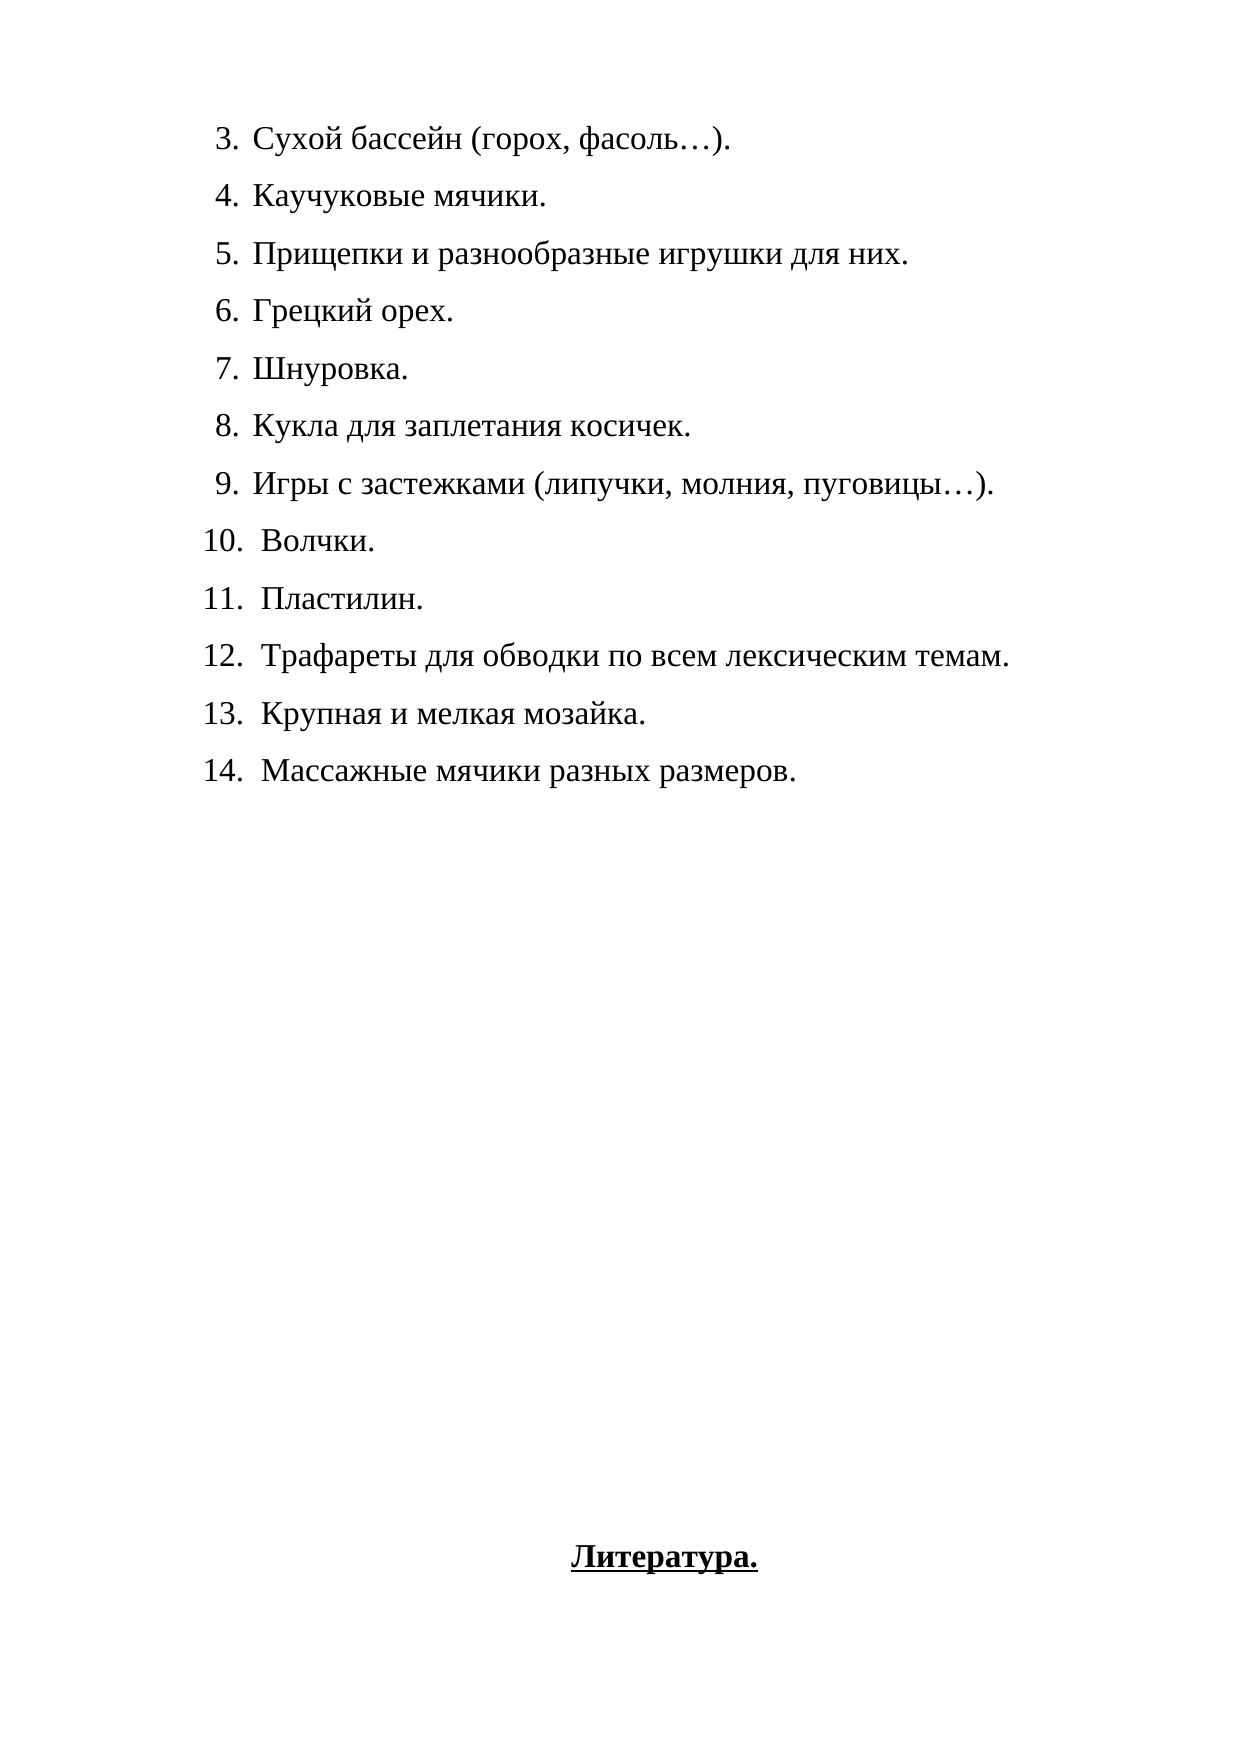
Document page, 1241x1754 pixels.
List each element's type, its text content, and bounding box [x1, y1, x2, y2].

text Литература. [177, 1536, 1152, 1575]
list Шнуровка. [215, 348, 1152, 386]
list Каучуковые мячики. [215, 176, 1152, 214]
list Прищепки и разнообразные игрушки для них. [215, 233, 1152, 271]
list Сухой бассейн (горох, фасоль…). [215, 118, 1152, 156]
list Кукла для заплетания косичек. [215, 406, 1152, 444]
list Волчки. [177, 521, 1152, 559]
list Массажные мячики разных размеров. [202, 751, 1152, 789]
list Трафареты для обводки по всем лексическим темам. [202, 636, 1152, 674]
list Грецкий орех. [215, 291, 1152, 329]
list Крупная и мелкая мозайка. [202, 693, 1152, 731]
list Пластилин. [202, 578, 1152, 616]
list Игры с застежками (липучки, молния, пуговицы…). [215, 463, 1152, 501]
